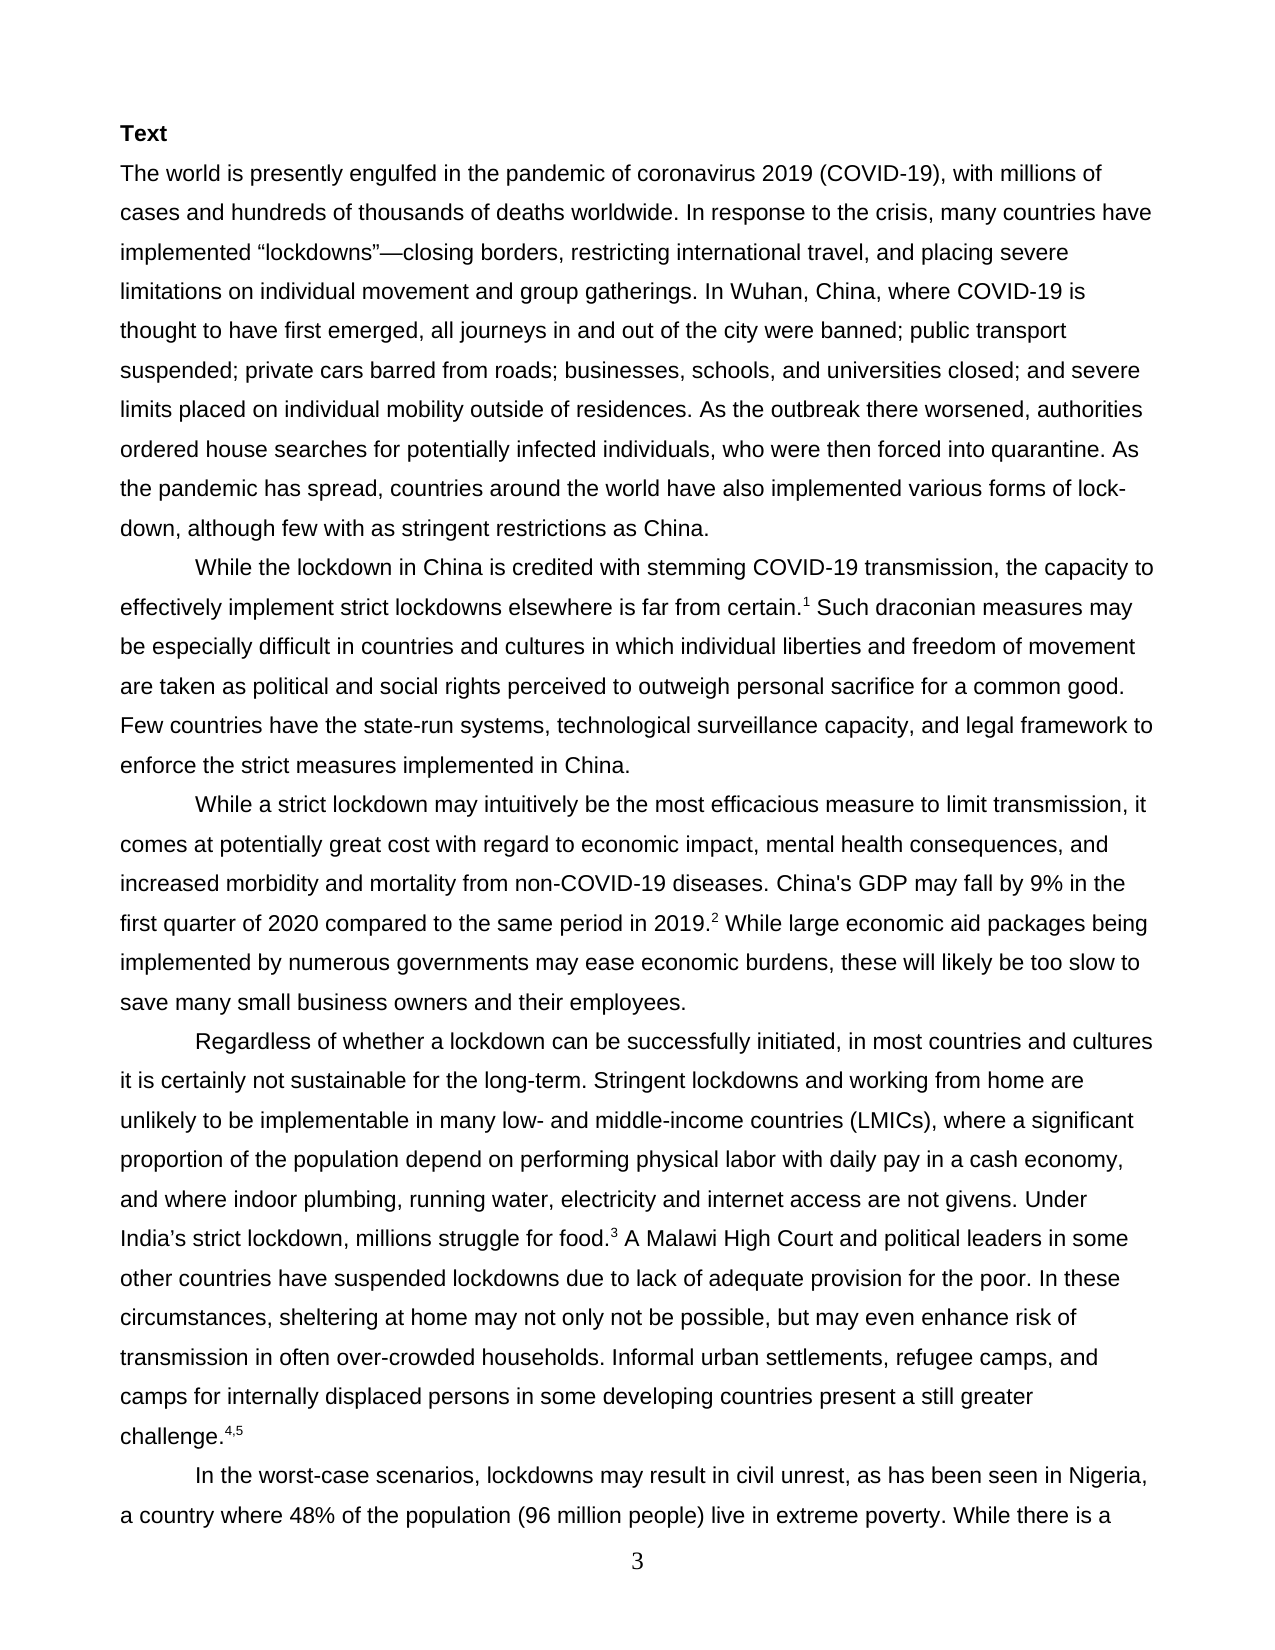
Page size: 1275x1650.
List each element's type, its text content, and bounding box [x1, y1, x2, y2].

text Text [120, 120, 1155, 146]
text The world is presently engulfed in the pandemic of coronavirus 2019 (COVID-19), with millions of cases and hundreds of thousands of deaths worldwide. In response to the crisis, many countries have implemented “lockdowns”—closing borders, restricting international travel, and placing severe limitations on individual movement and group gatherings. In Wuhan, China, where COVID-19 is thought to have first emerged, all journeys in and out of the city were banned; public transport suspended; private cars barred from roads; businesses, schools, and universities closed; and severe limits placed on individual mobility outside of residences. As the outbreak there worsened, authorities ordered house searches for potentially infected individuals, who were then forced into quarantine. As the pandemic has spread, countries around the world have also implemented various forms of lock-down, although few with as stringent restrictions as China. [120, 159, 1155, 541]
text Regardless of whether a lockdown can be successfully initiated, in most countries and cultures it is certainly not sustainable for the long-term. Stringent lockdowns and working from home are unlikely to be implementable in many low- and middle-income countries (LMICs), where a significant proportion of the population depend on performing physical labor with daily pay in a cash economy, and where indoor plumbing, running water, electricity and internet access are not givens. Under India’s strict lockdown, millions struggle for food.3 A Malawi High Court and political leaders in some other countries have suspended lockdowns due to lack of adequate provision for the poor. In these circumstances, sheltering at home may not only not be possible, but may even enhance risk of transmission in often over-crowded households. Informal urban settlements, refugee camps, and camps for internally displaced persons in some developing countries present a still greater challenge.4,5 [120, 1028, 1155, 1449]
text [120, 1462, 1155, 1528]
text While a strict lockdown may intuitively be the most efficacious measure to limit transmission, it comes at potentially great cost with regard to economic impact, mental health consequences, and increased morbidity and mortality from non-COVID-19 diseases. China's GDP may fall by 9% in the first quarter of 2020 compared to the same period in 2019.2 While large economic aid packages being implemented by numerous governments may ease economic burdens, these will likely be too slow to save many small business owners and their employees. [120, 791, 1155, 1015]
text While the lockdown in China is credited with stemming COVID-19 transmission, the capacity to effectively implement strict lockdowns elsewhere is far from certain.1 Such draconian measures may be especially difficult in countries and cultures in which individual liberties and freedom of movement are taken as political and social rights perceived to outweigh personal sacrifice for a common good. Few countries have the state-run systems, technological surveillance capacity, and legal framework to enforce the strict measures implemented in China. [120, 554, 1155, 778]
